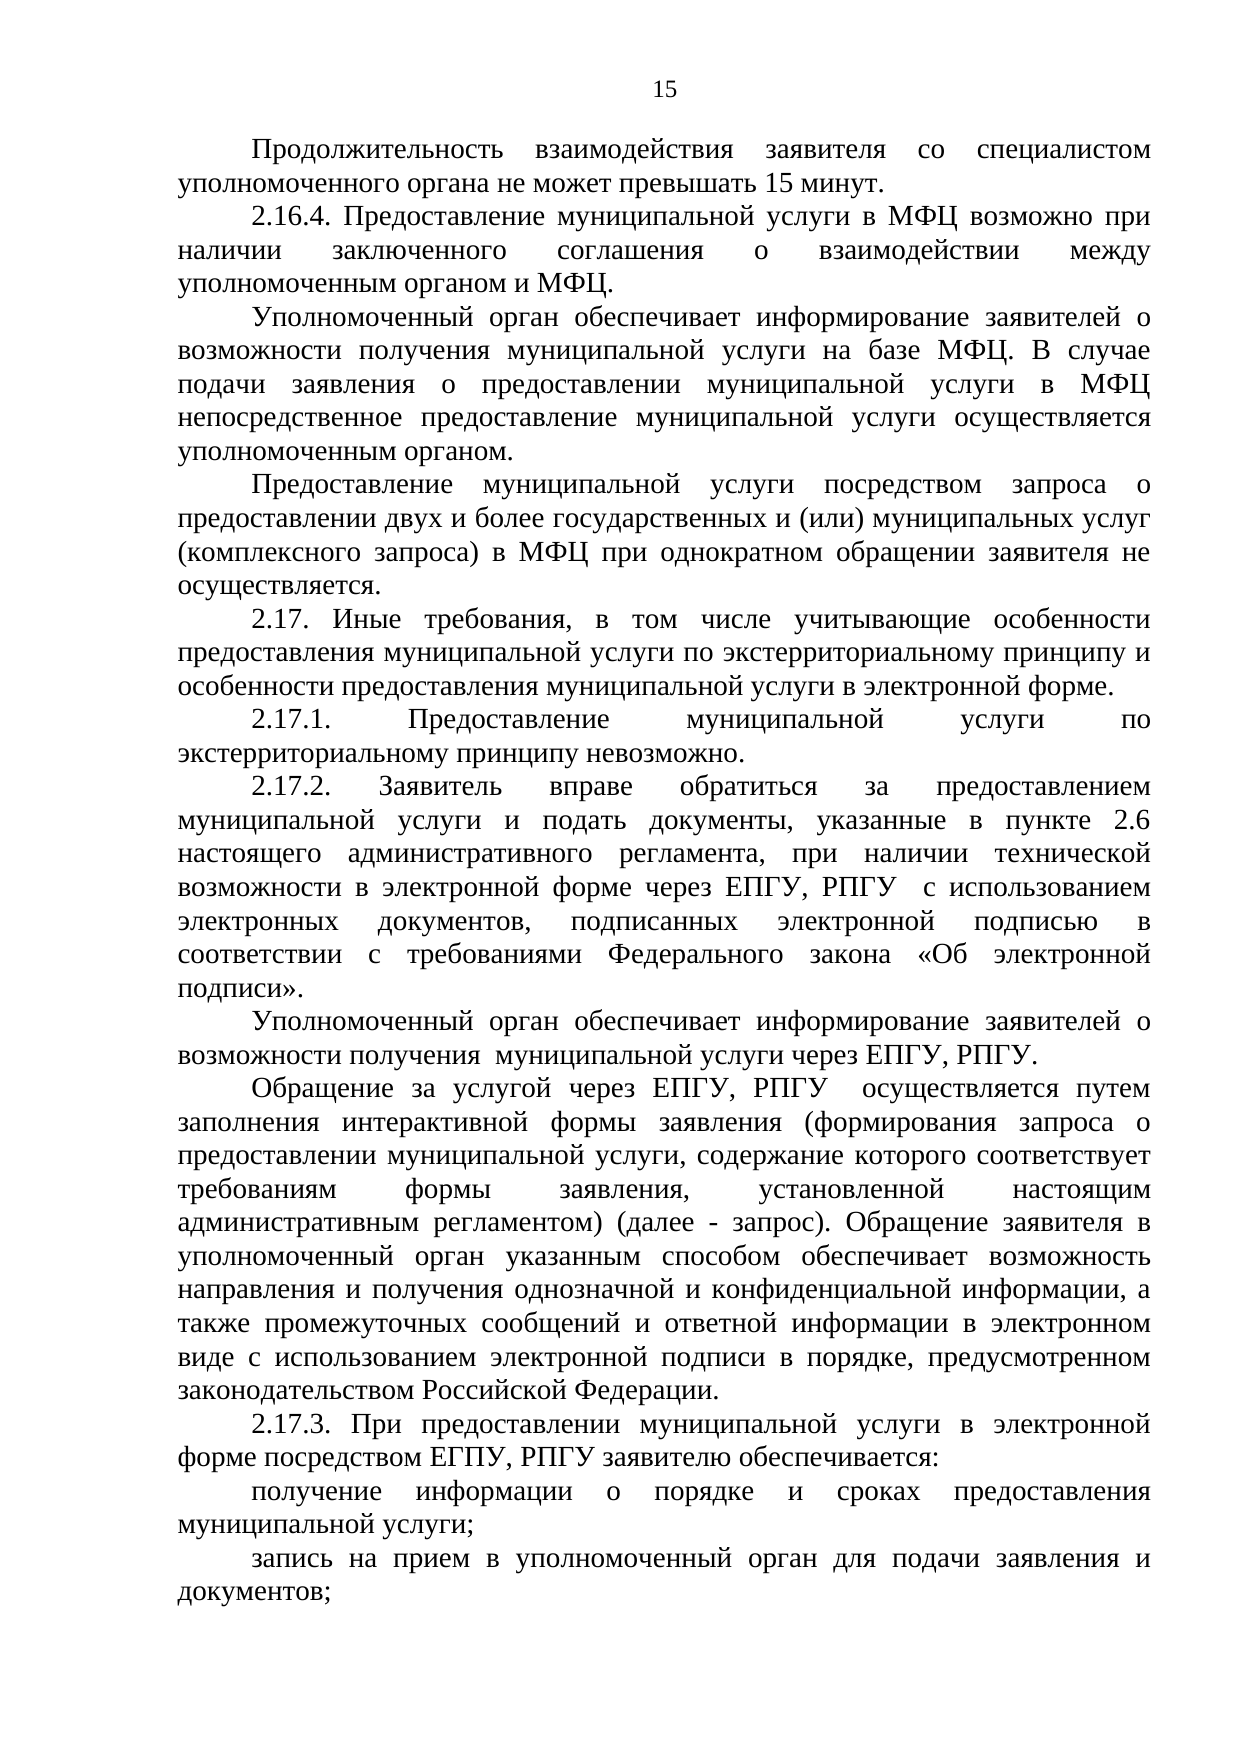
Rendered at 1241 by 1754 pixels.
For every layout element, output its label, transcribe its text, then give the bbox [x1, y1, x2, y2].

text 2.17. Иные требования, в том числе учитывающие особенности предоставления муниципальной услуги по экстерриториальному принципу и особенности предоставления муниципальной услуги в электронной форме. [177, 601, 1152, 701]
text запись на прием в уполномоченный орган для подачи заявления и документов; [177, 1540, 1152, 1607]
text Продолжительность взаимодействия заявителя со специалистом уполномоченного органа не может превышать 15 минут. [177, 131, 1152, 198]
text 2.17.2. Заявитель вправе обратиться за предоставлением муниципальной услуги и подать документы, указанные в пункте 2.6 настоящего административного регламента, при наличии технической возможности в электронной форме через ЕПГУ, РПГУ с использованием электронных документов, подписанных электронной подписью в соответствии с требованиями Федерального закона «Об электронной подписи». [177, 768, 1152, 1003]
text 2.17.1. Предоставление муниципальной услуги по экстерриториальному принципу невозможно. [177, 701, 1152, 768]
text Уполномоченный орган обеспечивает информирование заявителей о возможности получения муниципальной услуги через ЕПГУ, РПГУ. [177, 1003, 1152, 1070]
text 2.17.3. При предоставлении муниципальной услуги в электронной форме посредством ЕГПУ, РПГУ заявителю обеспечивается: [177, 1406, 1152, 1473]
text Обращение за услугой через ЕПГУ, РПГУ осуществляется путем заполнения интерактивной формы заявления (формирования запроса о предоставлении муниципальной услуги, содержание которого соответствует требованиям формы заявления, установленной настоящим административным регламентом) (далее - запрос). Обращение заявителя в уполномоченный орган указанным способом обеспечивает возможность направления и получения однозначной и конфиденциальной информации, а также промежуточных сообщений и ответной информации в электронном виде с использованием электронной подписи в порядке, предусмотренном законодательством Российской Федерации. [177, 1070, 1152, 1406]
text получение информации о порядке и сроках предоставления муниципальной услуги; [177, 1473, 1152, 1540]
text 2.16.4. Предоставление муниципальной услуги в МФЦ возможно при наличии заключенного соглашения о взаимодействии между уполномоченным органом и МФЦ. [177, 198, 1152, 299]
text Предоставление муниципальной услуги посредством запроса о предоставлении двух и более государственных и (или) муниципальных услуг (комплексного запроса) в МФЦ при однократном обращении заявителя не осуществляется. [177, 467, 1152, 601]
text Уполномоченный орган обеспечивает информирование заявителей о возможности получения муниципальной услуги на базе МФЦ. В случае подачи заявления о предоставлении муниципальной услуги в МФЦ непосредственное предоставление муниципальной услуги осуществляется уполномоченным органом. [177, 299, 1152, 467]
